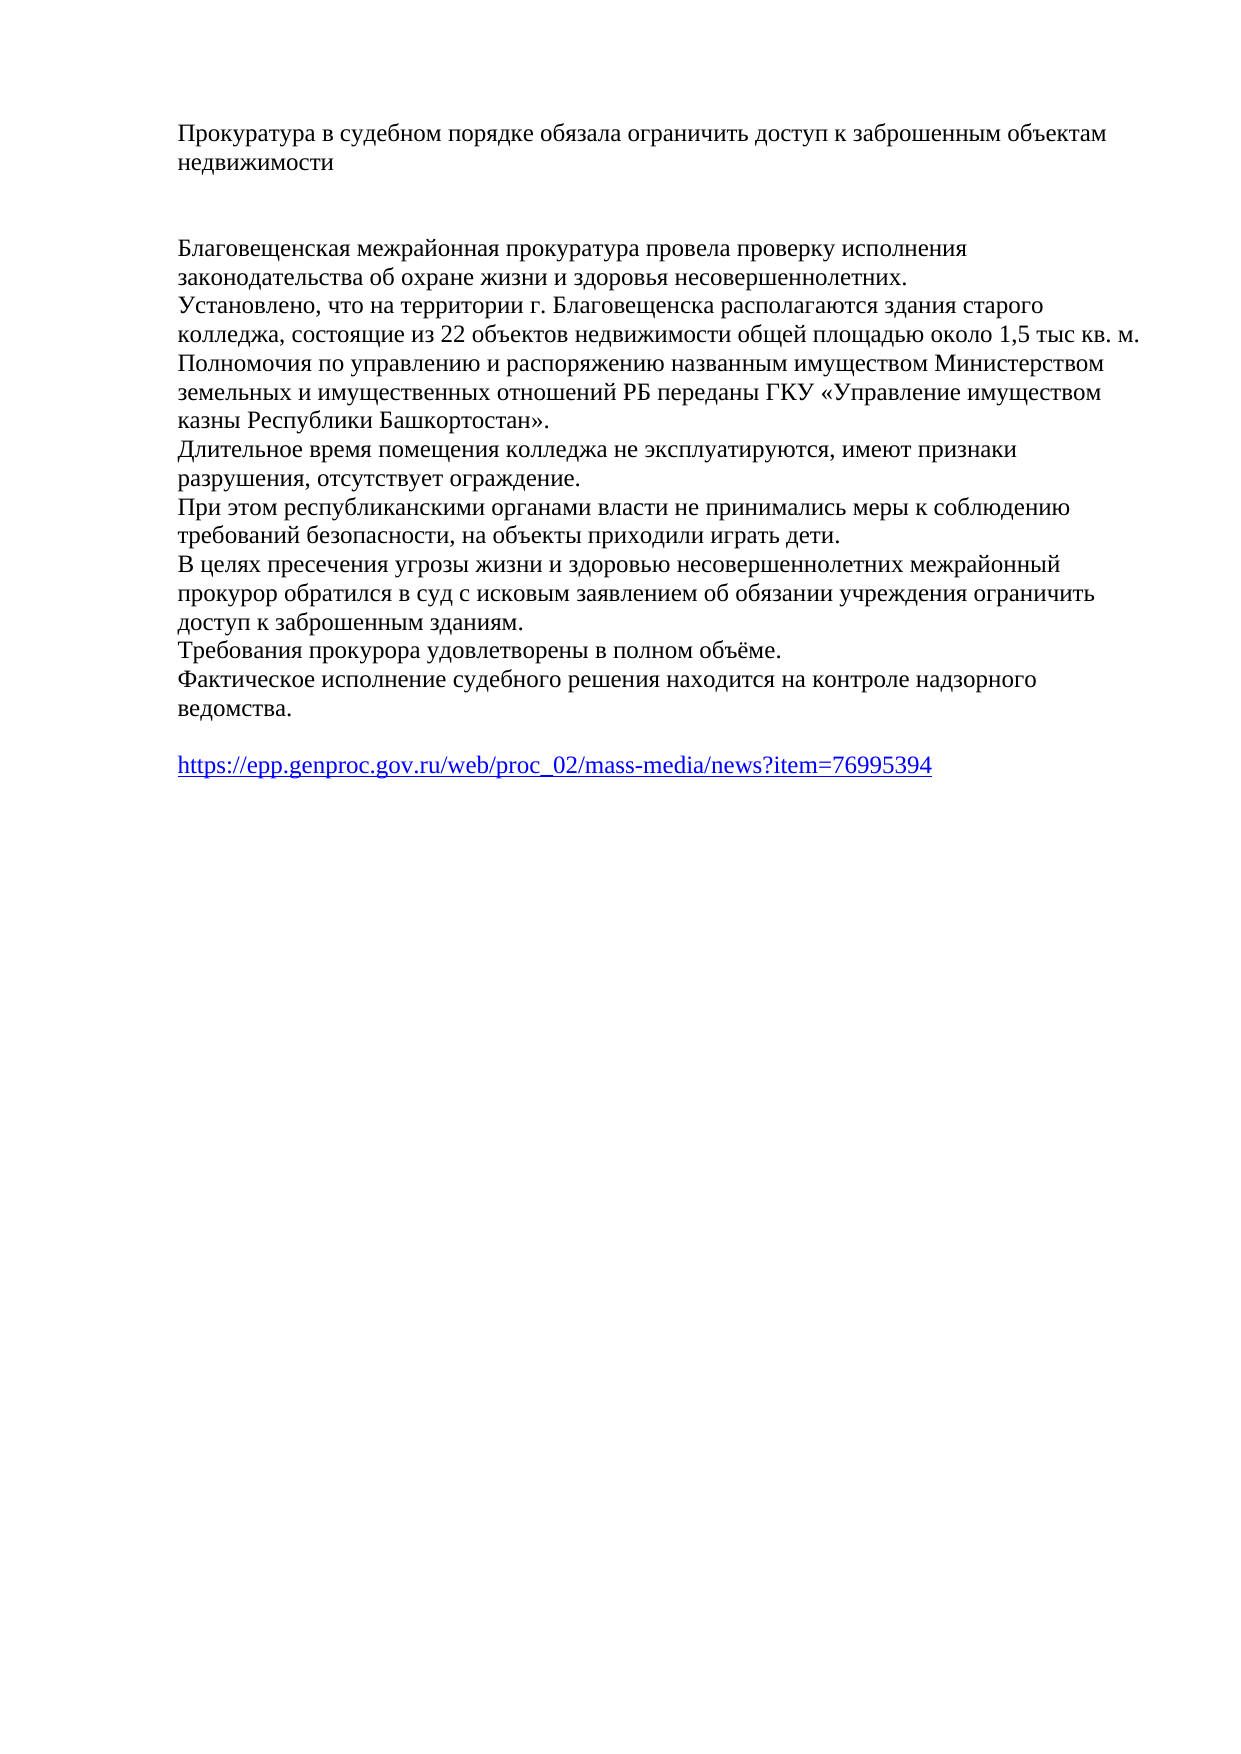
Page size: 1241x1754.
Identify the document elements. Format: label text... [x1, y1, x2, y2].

text Прокуратура в судебном порядке обязала ограничить доступ к заброшенным объектам недвижимости Благовещенская межрайонная прокуратура провела проверку исполнения законодательства об охране жизни и здоровья несовершеннолетних. Установлено, что на территории г. Благовещенска располагаются здания старого колледжа, состоящие из 22 объектов недвижимости общей площадью около 1,5 тыс кв. м. Полномочия по управлению и распоряжению названным имуществом Министерством земельных и имущественных отношений РБ переданы ГКУ «Управление имуществом казны Республики Башкортостан». Длительное время помещения колледжа не эксплуатируются, имеют признаки разрушения, отсутствует ограждение. При этом республиканскими органами власти не принимались меры к соблюдению требований безопасности, на объекты приходили играть дети. В целях пресечения угрозы жизни и здоровью несовершеннолетних межрайонный прокурор обратился в суд с исковым заявлением об обязании учреждения ограничить доступ к заброшенным зданиям. Требования прокурора удовлетворены в полном объёме. Фактическое исполнение судебного решения находится на контроле надзорного ведомства. https://epp.genproc.gov.ru/web/proc_02/mass-media/news?item=76995394 [177, 118, 1152, 779]
